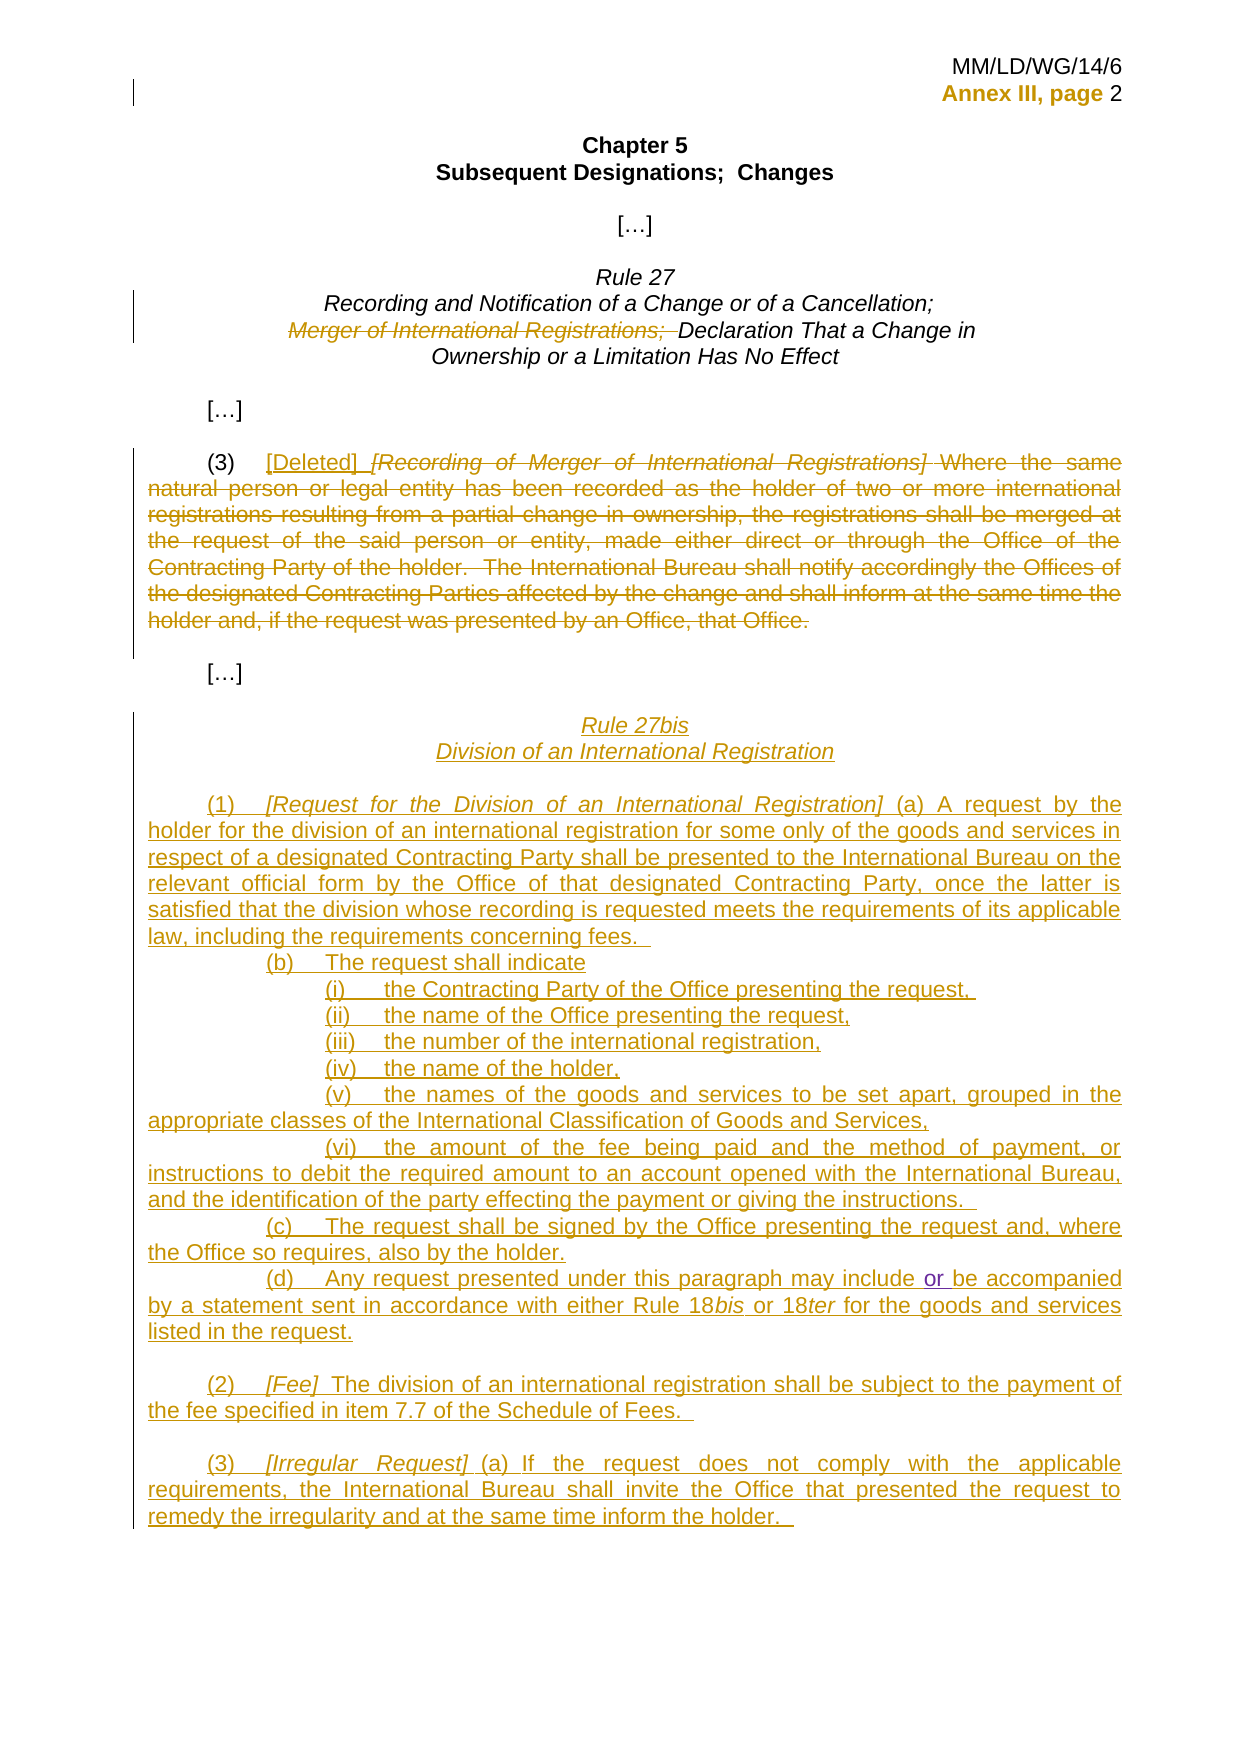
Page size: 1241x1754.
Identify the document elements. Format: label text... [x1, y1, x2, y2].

text […] [148, 396, 1122, 422]
text […] [148, 659, 1122, 686]
text Subsequent Designations; Changes [148, 158, 1122, 185]
text (3) [148, 448, 1122, 633]
text […] [148, 211, 1122, 238]
text Chapter 5 [148, 132, 1122, 158]
text Rule 27 [148, 264, 1122, 290]
text Recording and Notification of a Change or of a Cancellation; Declaration That a Change in Ownership or a Limitation Has No Effect [148, 290, 1122, 369]
